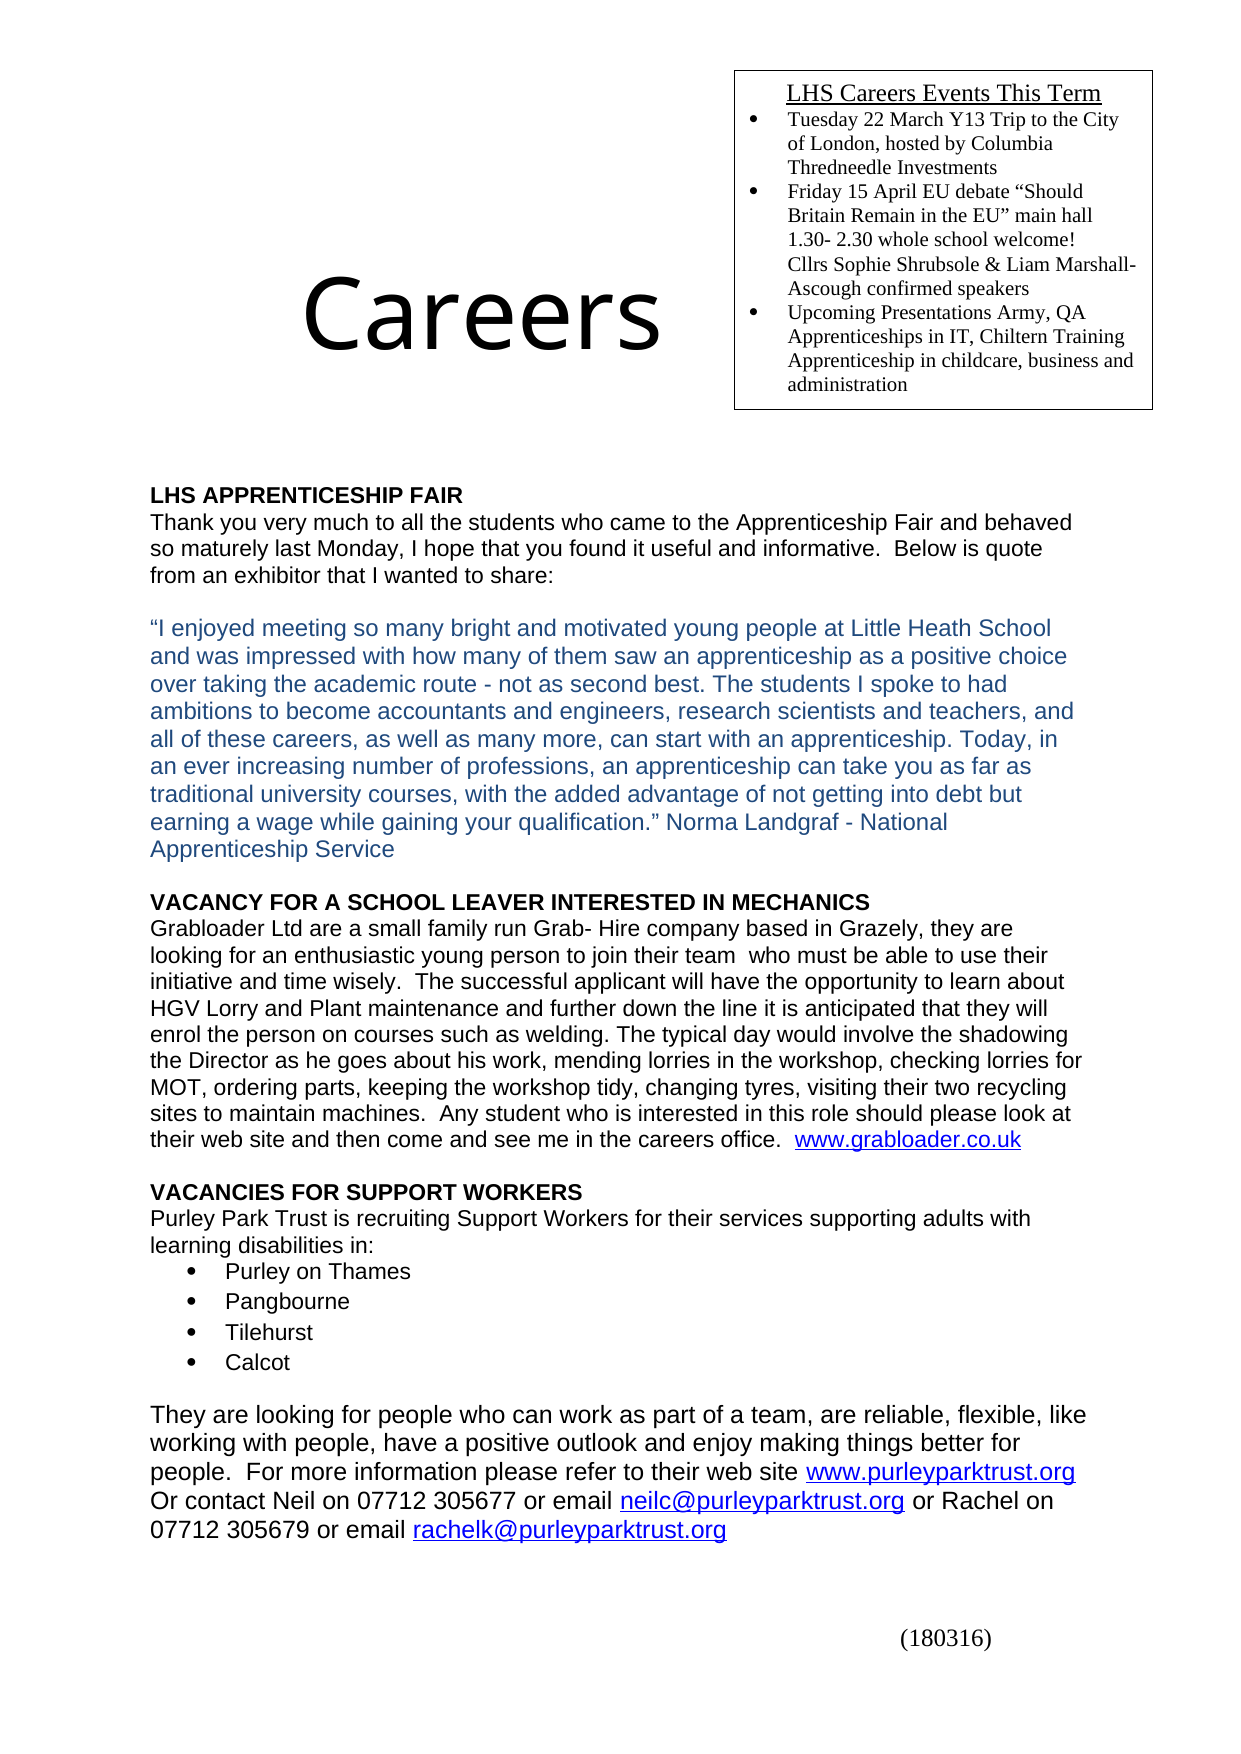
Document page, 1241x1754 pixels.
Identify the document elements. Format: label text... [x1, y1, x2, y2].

text LHS APPRENTICESHIP FAIR [150, 482, 1090, 509]
list Pangbourne [187, 1288, 1090, 1314]
text Or contact Neil on 07712 305677 or email neilc@purleyparktrust.org or Rachel on 07712 305679 or email rachelk@purleyparktrust.org [150, 1486, 1090, 1543]
text VACANCY FOR A SCHOOL LEAVER INTERESTED IN MECHANICS [150, 889, 1090, 915]
list Purley on Thames [187, 1258, 1090, 1284]
text Thank you very much to all the students who came to the Apprenticeship Fair and behaved so maturely last Monday, I hope that you found it useful and informative. Below is quote from an exhibitor that I wanted to share: [150, 509, 1090, 588]
list Calcot [187, 1349, 1090, 1375]
text Purley Park Trust is recruiting Support Workers for their services supporting adults with learning disabilities in: [150, 1205, 1090, 1258]
text “I enjoyed meeting so many bright and motivated young people at Little Heath School and was impressed with how many of them saw an apprenticeship as a positive choice over taking the academic route - not as second best. The students I spoke to had ambitions to become accountants and engineers, research scientists and teachers, and all of these careers, as well as many more, can start with an apprenticeship. Today, in an ever increasing number of professions, an apprenticeship can take you as far as traditional university courses, with the added advantage of not getting into debt but earning a wage while gaining your qualification.” Norma Landgraf - National Apprenticeship Service [150, 614, 1090, 863]
text VACANCIES FOR SUPPORT WORKERS [150, 1179, 1090, 1205]
text Grabloader Ltd are a small family run Grab- Hire company based in Grazely, they are looking for an enthusiastic young person to join their team who must be able to use their initiative and time wisely. The successful applicant will have the opportunity to learn about HGV Lorry and Plant maintenance and further down the line it is anticipated that they will enrol the person on courses such as welding. The typical day would involve the shadowing the Director as he goes about his work, mending lorries in the workshop, checking lorries for MOT, ordering parts, keeping the workshop tidy, changing tyres, visiting their two recycling sites to maintain machines. Any student who is interested in this role should please look at their web site and then come and see me in the careers office. www.grabloader.co.uk [150, 915, 1090, 1153]
list Tilehurst [187, 1318, 1090, 1345]
text They are looking for people who can work as part of a team, are reliable, flexible, like working with people, have a positive outlook and enjoy making things better for people. For more information please refer to their web site www.purleyparktrust.org [150, 1400, 1090, 1486]
